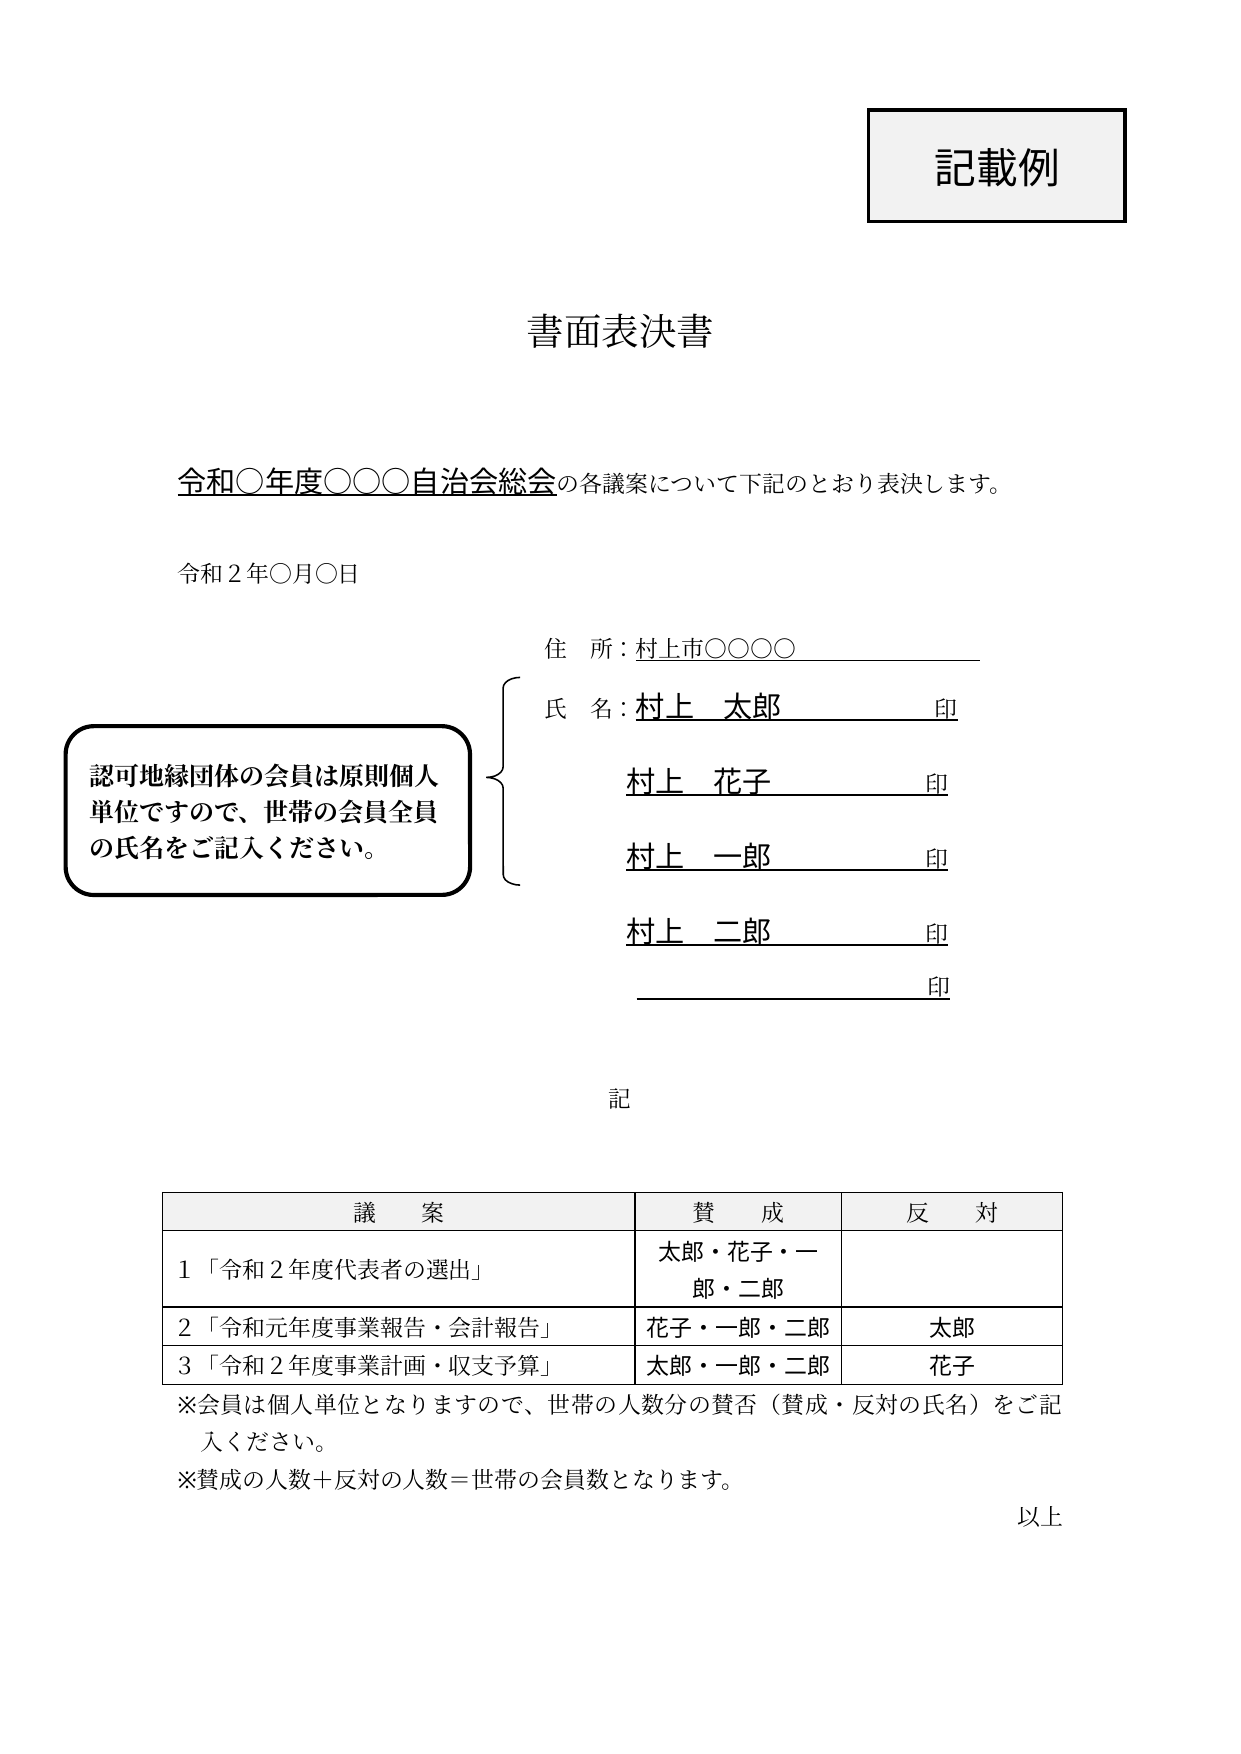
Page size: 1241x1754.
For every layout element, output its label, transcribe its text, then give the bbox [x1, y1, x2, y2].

table_cell １「令和２年度代表者の選出」 [163, 1231, 634, 1306]
table_cell 太郎・花子・一郎・二郎 [636, 1231, 841, 1306]
text 村上 一郎 印 [460, 817, 1063, 892]
table_cell ２「令和元年度事業報告・会計報告」 [163, 1308, 634, 1345]
text ※賛成の人数＋反対の人数＝世帯の会員数となります。 [177, 1459, 1063, 1497]
text 村上 花子 印 [177, 742, 467, 817]
text 以上 [177, 1497, 1063, 1534]
table_cell 花子・一郎・二郎 [636, 1308, 841, 1345]
text 村上 二郎 印 [177, 892, 1063, 967]
table_header 議 案 [163, 1193, 634, 1230]
table_cell ３「令和２年度事業計画・収支予算」 [163, 1346, 634, 1383]
text 村上 花子 印 [470, 742, 1063, 817]
text ※会員は個人単位となりますので、世帯の人数分の賛否（賛成・反対の氏名）をご記入ください。 [177, 1385, 1063, 1459]
table_header 反 対 [842, 1193, 1062, 1230]
text 書面表決書 [177, 292, 1063, 367]
text 印 [177, 967, 1063, 1004]
table_cell 太郎 [842, 1308, 1062, 1345]
table_cell [842, 1231, 1062, 1306]
text 令和２年○月○日 [177, 554, 1063, 592]
text 住 所：村上市○○○○ [177, 629, 1063, 667]
table_cell 花子 [842, 1346, 1062, 1383]
subtitle 記 [177, 1079, 1063, 1117]
text 氏 名：村上 太郎 印 [177, 667, 1063, 742]
text 村上 一郎 印 [177, 817, 468, 892]
table_cell 太郎・一郎・二郎 [636, 1346, 841, 1383]
table_header 賛 成 [636, 1193, 841, 1230]
text 令和○年度○○○自治会総会の各議案について下記のとおり表決します。 [177, 442, 1063, 517]
